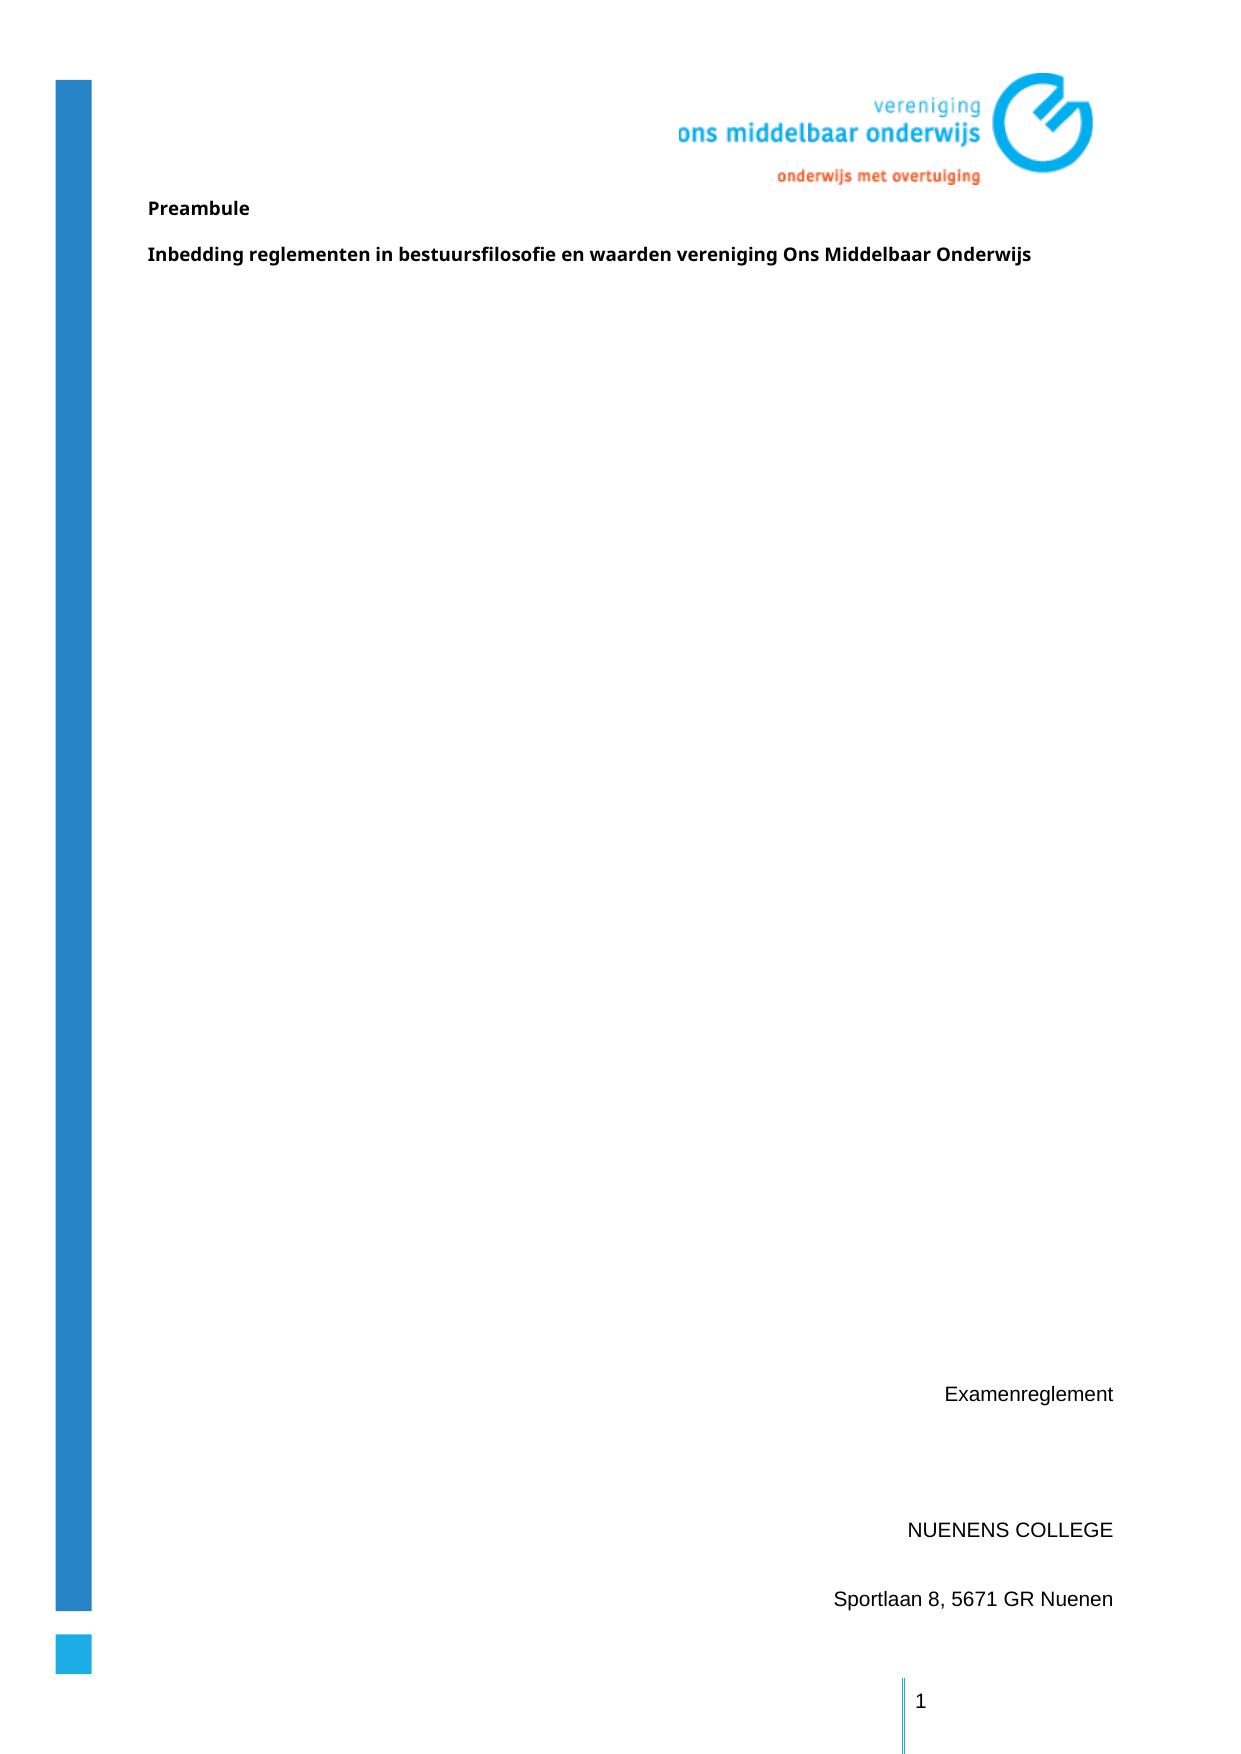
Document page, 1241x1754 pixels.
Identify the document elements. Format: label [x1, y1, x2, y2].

picture [678, 73, 1093, 185]
picture [1004, 73, 1093, 161]
